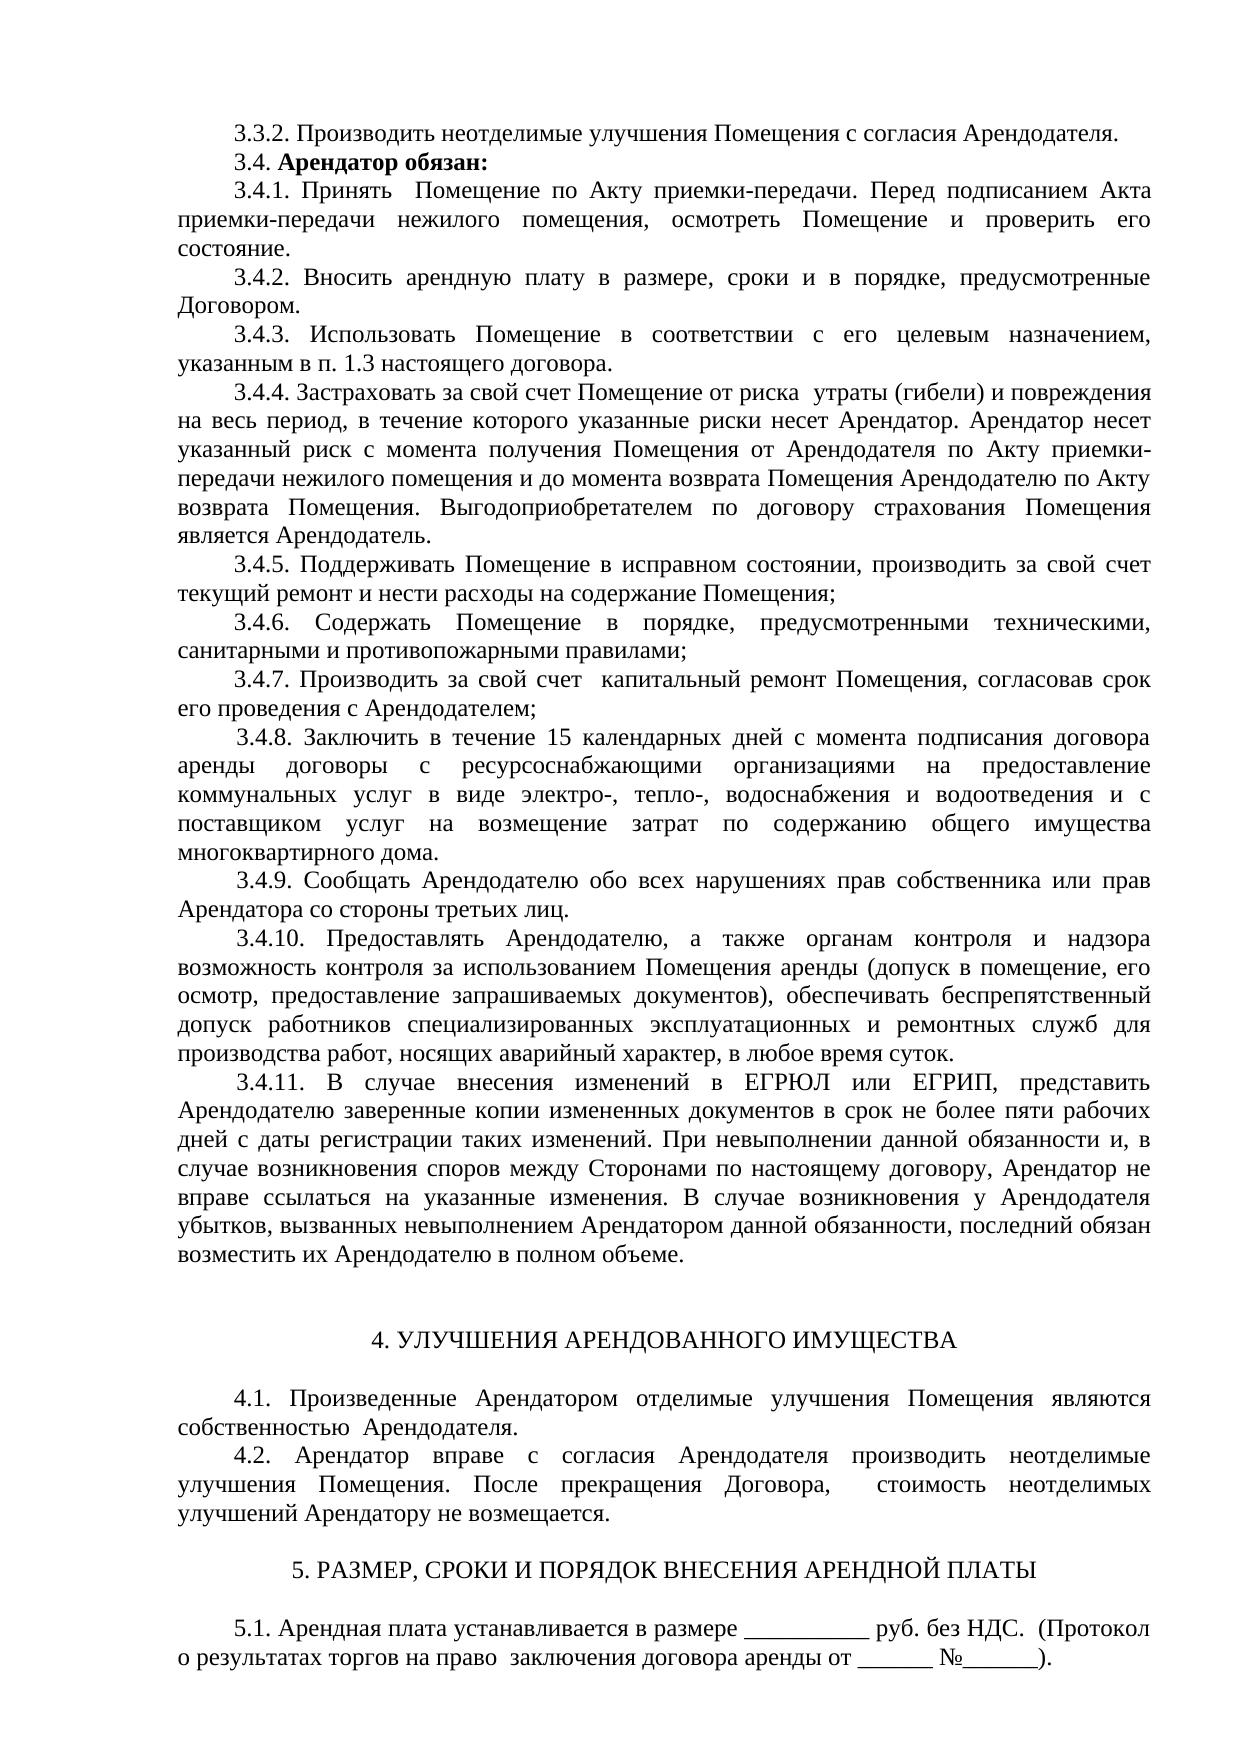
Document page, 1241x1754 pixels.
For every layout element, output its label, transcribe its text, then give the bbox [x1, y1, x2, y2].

text 3.4.3. Использовать Помещение в соответствии с его целевым назначением, указанным в п. 1.3 настоящего договора. [177, 319, 1152, 377]
text 3.4.8. Заключить в течение 15 календарных дней с момента подписания договора аренды договоры с ресурсоснабжающими организациями на предоставление коммунальных услуг в виде электро-, тепло-, водоснабжения и водоотведения и с поставщиком услуг на возмещение затрат по содержанию общего имущества многоквартирного дома. [177, 722, 1152, 866]
text 3.4.10. Предоставлять Арендодателю, а также органам контроля и надзора возможность контроля за использованием Помещения аренды (допуск в помещение, его осмотр, предоставление запрашиваемых документов), обеспечивать беспрепятственный допуск работников специализированных эксплуатационных и ремонтных служб для производства работ, носящих аварийный характер, в любое время суток. [177, 923, 1152, 1067]
text 3.4.2. Вносить арендную плату в размере, сроки и в порядке, предусмотренные Договором. [177, 262, 1152, 319]
text 3.4.11. В случае внесения изменений в ЕГРЮЛ или ЕГРИП, представить Арендодателю заверенные копии измененных документов в срок не более пяти рабочих дней с даты регистрации таких изменений. При невыполнении данной обязанности и, в случае возникновения споров между Сторонами по настоящему договору, Арендатор не вправе ссылаться на указанные изменения. В случае возникновения у Арендодателя убытков, вызванных невыполнением Арендатором данной обязанности, последний обязан возместить их Арендодателю в полном объеме. [177, 1067, 1152, 1268]
text 3.4. Арендатор обязан: [177, 147, 1152, 176]
text 3.4.5. Поддерживать Помещение в исправном состоянии, производить за свой счет текущий ремонт и нести расходы на содержание Помещения; [177, 549, 1152, 607]
text 3.4.6. Содержать Помещение в порядке, предусмотренными техническими, санитарными и противопожарными правилами; [177, 607, 1152, 664]
text 5. РАЗМЕР, СРОКИ И ПОРЯДОК ВНЕСЕНИЯ АРЕНДНОЙ ПЛАТЫ [177, 1556, 1152, 1584]
text 4.1. Произведенные Арендатором отделимые улучшения Помещения являются собственностью Арендодателя. [177, 1383, 1152, 1441]
text 3.4.4. Застраховать за свой счет Помещение от риска утраты (гибели) и повреждения на весь период, в течение которого указанные риски несет Арендатор. Арендатор несет указанный риск с момента получения Помещения от Арендодателя по Акту приемки-передачи нежилого помещения и до момента возврата Помещения Арендодателю по Акту возврата Помещения. Выгодоприобретателем по договору страхования Помещения является Арендодатель. [177, 377, 1152, 549]
text 3.4.1. Принять Помещение по Акту приемки-передачи. Перед подписанием Акта приемки-передачи нежилого помещения, осмотреть Помещение и проверить его состояние. [177, 176, 1152, 262]
text 4.2. Арендатор вправе с согласия Арендодателя производить неотделимые улучшения Помещения. После прекращения Договора, стоимость неотделимых улучшений Арендатору не возмещается. [177, 1441, 1152, 1527]
text 3.4.7. Производить за свой счет капитальный ремонт Помещения, согласовав срок его проведения с Арендодателем; [177, 664, 1152, 722]
text 4. УЛУЧШЕНИЯ АРЕНДОВАННОГО ИМУЩЕСТВА [177, 1326, 1152, 1354]
text 3.4.9. Сообщать Арендодателю обо всех нарушениях прав собственника или прав Арендатора со стороны третьих лиц. [177, 866, 1152, 923]
text 5.1. Арендная плата устанавливается в размере __________ руб. без НДС. (Протокол о результатах торгов на право заключения договора аренды от ______ №______). [177, 1613, 1152, 1671]
text 3.3.2. Производить неотделимые улучшения Помещения с согласия Арендодателя. [177, 118, 1152, 147]
